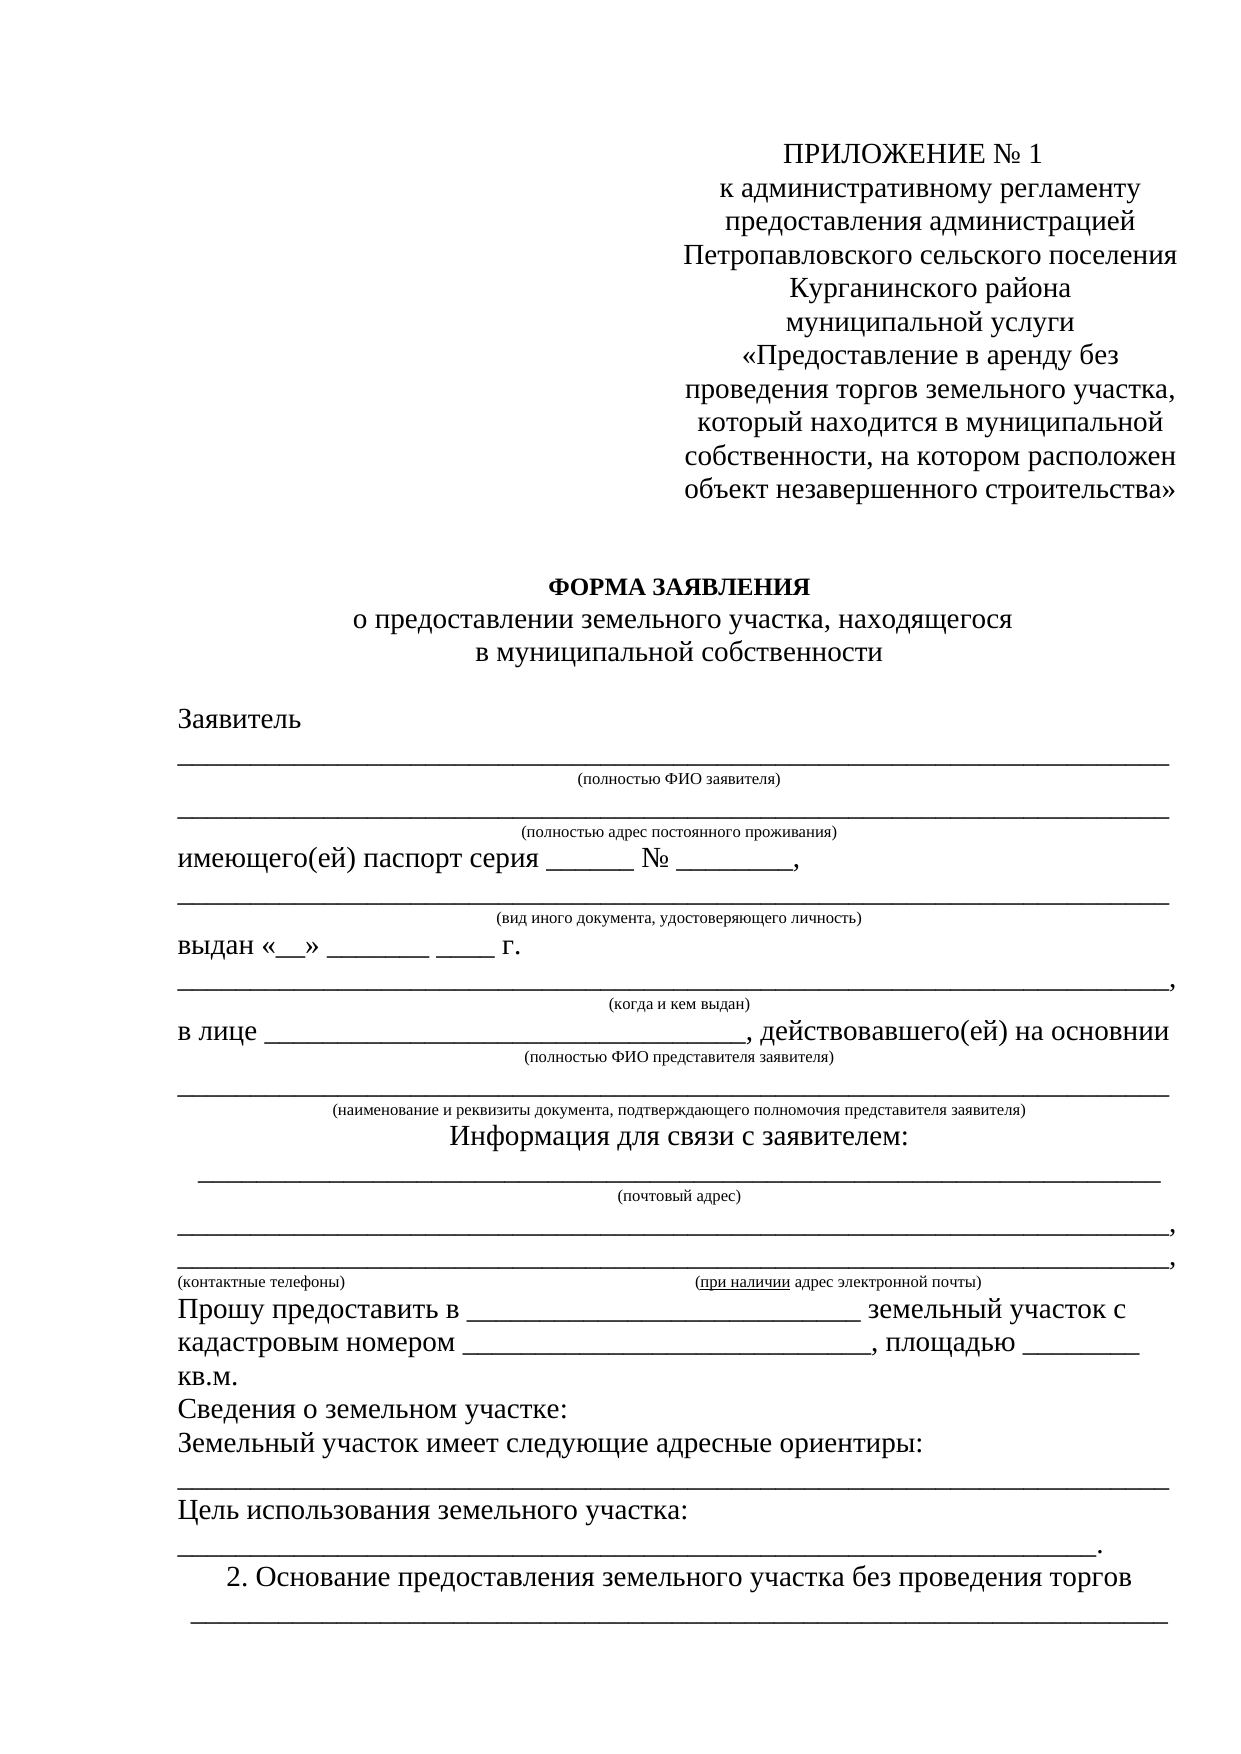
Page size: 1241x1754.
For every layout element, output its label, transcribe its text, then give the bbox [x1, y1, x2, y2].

text ____________________________________________________________________, ____________________________________________________________________, [177, 1205, 1181, 1272]
text «Предоставление в аренду без проведения торгов земельного участка, который находится в муниципальной собственности, на котором расположен объект незавершенного строительства» [679, 337, 1181, 505]
text (контактные телефоны) (при наличии адрес электронной почты) [177, 1272, 1181, 1291]
text Заявитель ____________________________________________________________________ [177, 702, 1181, 769]
text Цель использования земельного участка: [177, 1492, 1181, 1526]
text ____________________________________________________________________ [177, 1066, 1181, 1099]
text Сведения о земельном участке: [177, 1392, 1181, 1425]
text _______________________________________________________________. [177, 1526, 1181, 1559]
text (полностью адрес постоянного проживания) [177, 821, 1181, 841]
text ФОРМА ЗАЯВЛЕНИЯ [177, 572, 1181, 601]
text (наименование и реквизиты документа, подтверждающего полномочия представителя заявителя) [177, 1099, 1181, 1118]
text Земельный участок имеет следующие адресные ориентиры: [177, 1425, 1181, 1459]
text ____________________________________________________________________ [177, 1459, 1181, 1492]
text (когда и кем выдан) [177, 994, 1181, 1013]
text Прошу предоставить в ___________________________ земельный участок с кадастровым номером ____________________________, площадью ________ кв.м. [177, 1291, 1181, 1392]
text имеющего(ей) паспорт серия ______ № ________, ____________________________________________________________________ [177, 841, 1181, 908]
text (вид иного документа, удостоверяющего личность) [177, 908, 1181, 927]
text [177, 1559, 1181, 1626]
text (полностью ФИО представителя заявителя) [177, 1047, 1181, 1066]
text (полностью ФИО заявителя) [177, 769, 1181, 788]
text ПРИЛОЖЕНИЕ № 1 [679, 136, 1117, 170]
text в лице _________________________________, действовавшего(ей) на основнии [177, 1013, 1181, 1047]
text выдан «__» _______ ____ г. ____________________________________________________________________, [177, 927, 1181, 994]
text в муниципальной собственности [177, 634, 1181, 668]
text о предоставлении земельного участка, находящегося [177, 601, 1181, 634]
text ____________________________________________________________________ [177, 788, 1181, 821]
text Информация для связи с заявителем: __________________________________________________________________ (почтовый адрес) [177, 1118, 1181, 1205]
text к административному регламенту предоставления администрацией Петропавловского сельского поселения Курганинского района муниципальной услуги [679, 170, 1181, 337]
